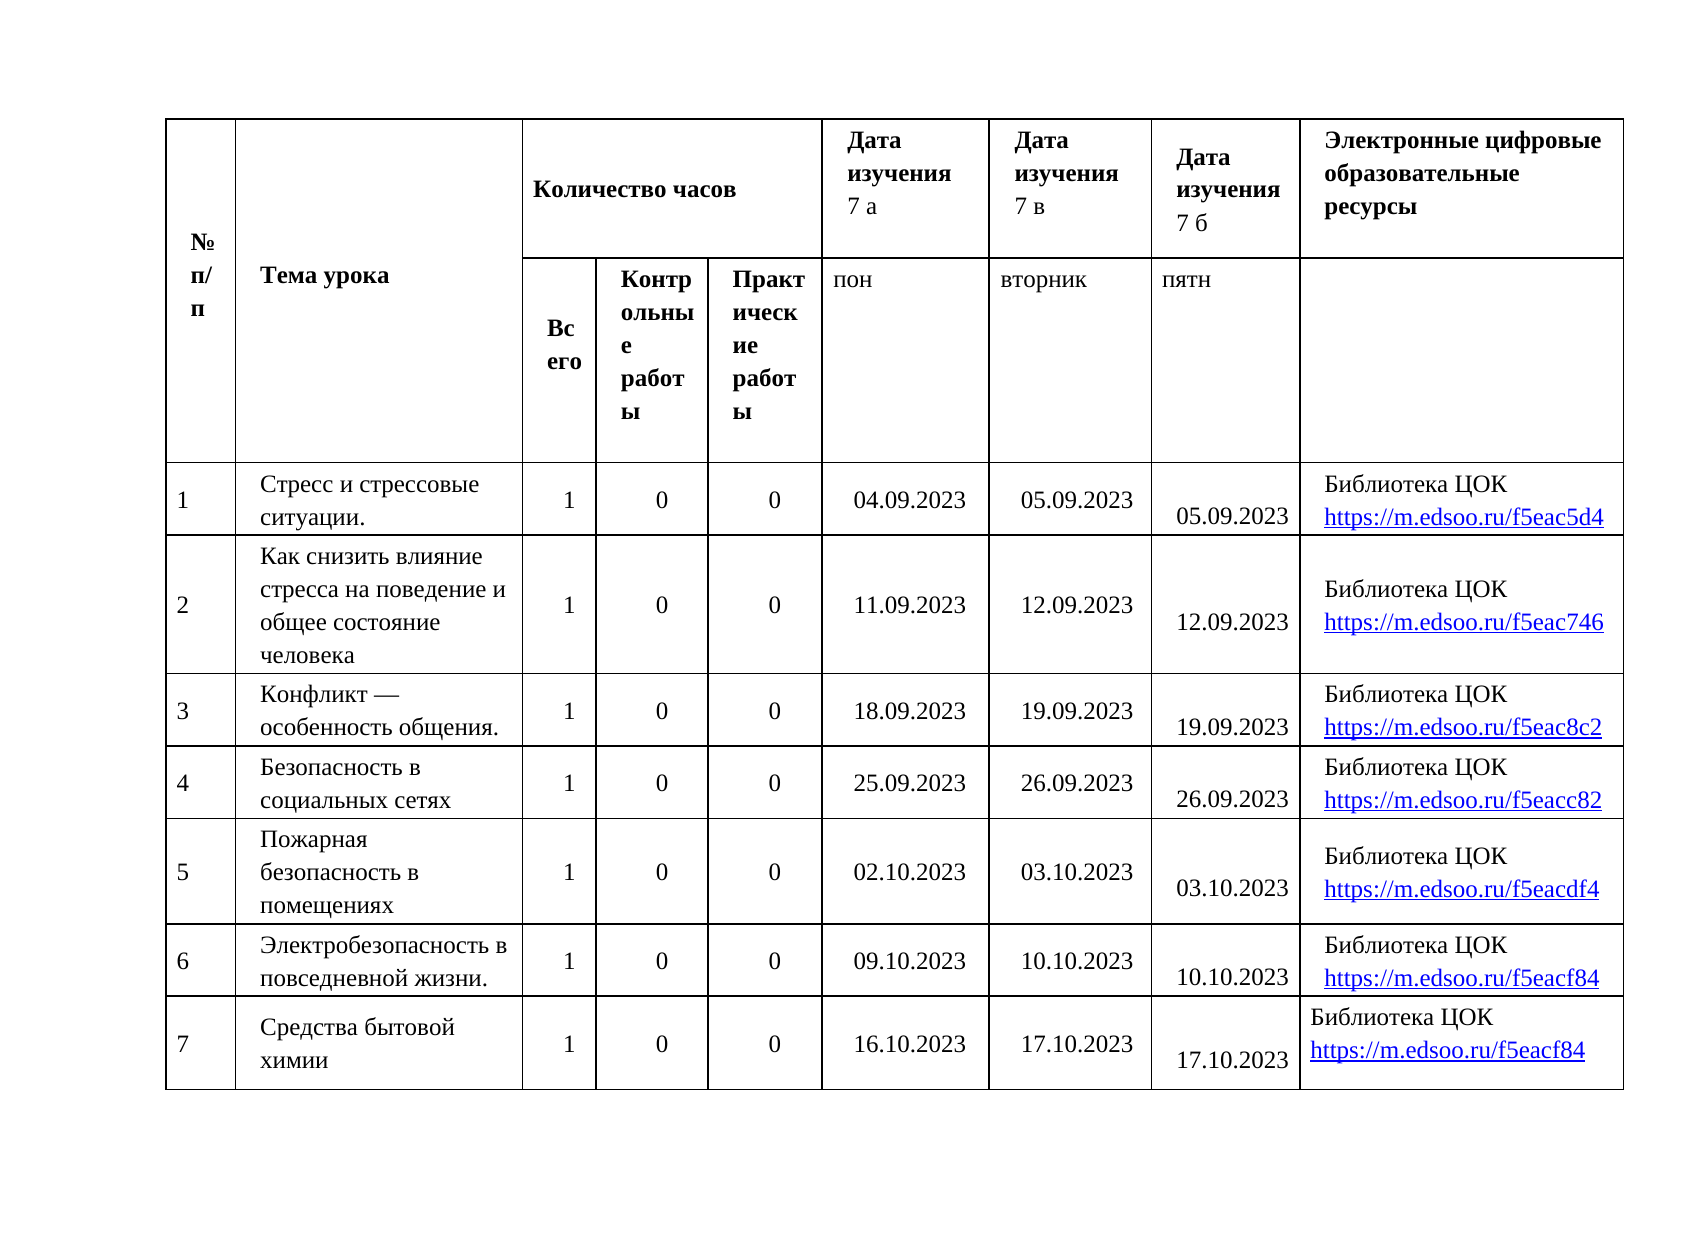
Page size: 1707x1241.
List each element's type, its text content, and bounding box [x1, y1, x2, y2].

table_cell 10.10.2023 [1152, 925, 1299, 995]
table_cell 05.09.2023 [1152, 463, 1299, 534]
table_cell 0 [597, 819, 707, 923]
table_cell Библиотека ЦОК https://m.edsoo.ru/f5eac8c2 [1301, 674, 1623, 745]
table_cell 0 [597, 674, 707, 745]
table_cell 1 [167, 463, 235, 534]
table_cell 0 [709, 997, 821, 1088]
table_cell 0 [709, 747, 821, 817]
table_cell 1 [523, 997, 595, 1088]
table_cell 0 [709, 925, 821, 995]
table_cell 03.10.2023 [990, 819, 1151, 923]
table_cell 0 [597, 997, 707, 1088]
table_cell Библиотека ЦОК https://m.edsoo.ru/f5eac5d4 [1301, 463, 1623, 534]
table_cell Библиотека ЦОК https://m.edsoo.ru/f5eacc82 [1301, 747, 1623, 817]
table_cell 16.10.2023 [823, 997, 988, 1088]
table_cell Пожарная безопасность в помещениях [236, 819, 522, 923]
table_cell 19.09.2023 [990, 674, 1151, 745]
table_cell 3 [167, 674, 235, 745]
table_cell Всего [523, 259, 595, 462]
table_cell Как снизить влияние стресса на поведение и общее состояние человека [236, 536, 522, 673]
table_cell 10.10.2023 [990, 925, 1151, 995]
table_cell 0 [597, 925, 707, 995]
table_cell 1 [523, 747, 595, 817]
table_cell пятн [1152, 259, 1299, 462]
table_cell 18.09.2023 [823, 674, 988, 745]
table_cell 0 [709, 819, 821, 923]
table_cell 1 [523, 925, 595, 995]
table_cell 2 [167, 536, 235, 673]
table_cell Средства бытовой химии [236, 997, 522, 1088]
table_cell 0 [597, 536, 707, 673]
table_cell 17.10.2023 [990, 997, 1151, 1088]
table_cell вторник [990, 259, 1151, 462]
table_cell 02.10.2023 [823, 819, 988, 923]
table_cell Библиотека ЦОК https://m.edsoo.ru/f5eacf84 [1301, 997, 1623, 1088]
table_cell Электробезопасность в повседневной жизни. [236, 925, 522, 995]
table_header Дата изучения 7 а [823, 120, 988, 257]
table_header Количество часов [523, 120, 821, 257]
table_cell Библиотека ЦОК https://m.edsoo.ru/f5eacf84 [1301, 925, 1623, 995]
table_cell 1 [523, 819, 595, 923]
table_cell 1 [523, 674, 595, 745]
table_cell Безопасность в социальных сетях [236, 747, 522, 817]
table_header Электронные цифровые образовательные ресурсы [1301, 120, 1623, 257]
table_cell 5 [167, 819, 235, 923]
table_cell пон [823, 259, 988, 462]
table_cell 03.10.2023 [1152, 819, 1299, 923]
table_cell 0 [709, 536, 821, 673]
table_cell 7 [167, 997, 235, 1088]
table_cell 25.09.2023 [823, 747, 988, 817]
table_header Тема урока [236, 120, 522, 462]
table_cell 0 [709, 674, 821, 745]
table_cell 04.09.2023 [823, 463, 988, 534]
table_cell [1301, 259, 1623, 462]
table_cell 1 [523, 536, 595, 673]
table_cell 12.09.2023 [1152, 536, 1299, 673]
table_cell 4 [167, 747, 235, 817]
table_cell 6 [167, 925, 235, 995]
table_header № п/п [167, 120, 235, 462]
table_cell 05.09.2023 [990, 463, 1151, 534]
table_cell 1 [523, 463, 595, 534]
table_cell 0 [709, 463, 821, 534]
table_cell Контрольные работы [597, 259, 707, 462]
table_cell Практические работы [709, 259, 821, 462]
table_cell 26.09.2023 [1152, 747, 1299, 817]
table_cell Конфликт — особенность общения. [236, 674, 522, 745]
table_cell Библиотека ЦОК https://m.edsoo.ru/f5eacdf4 [1301, 819, 1623, 923]
table_cell 17.10.2023 [1152, 997, 1299, 1088]
table_header Дата изучения 7 в [990, 120, 1151, 257]
table_cell 26.09.2023 [990, 747, 1151, 817]
table_cell 11.09.2023 [823, 536, 988, 673]
table_header Дата изучения 7 б [1152, 120, 1299, 257]
table_cell Библиотека ЦОК https://m.edsoo.ru/f5eac746 [1301, 536, 1623, 673]
table_cell 0 [597, 747, 707, 817]
table_cell 09.10.2023 [823, 925, 988, 995]
table_cell 19.09.2023 [1152, 674, 1299, 745]
table_cell Стресс и стрессовые ситуации. [236, 463, 522, 534]
table_cell 12.09.2023 [990, 536, 1151, 673]
table_cell 0 [597, 463, 707, 534]
